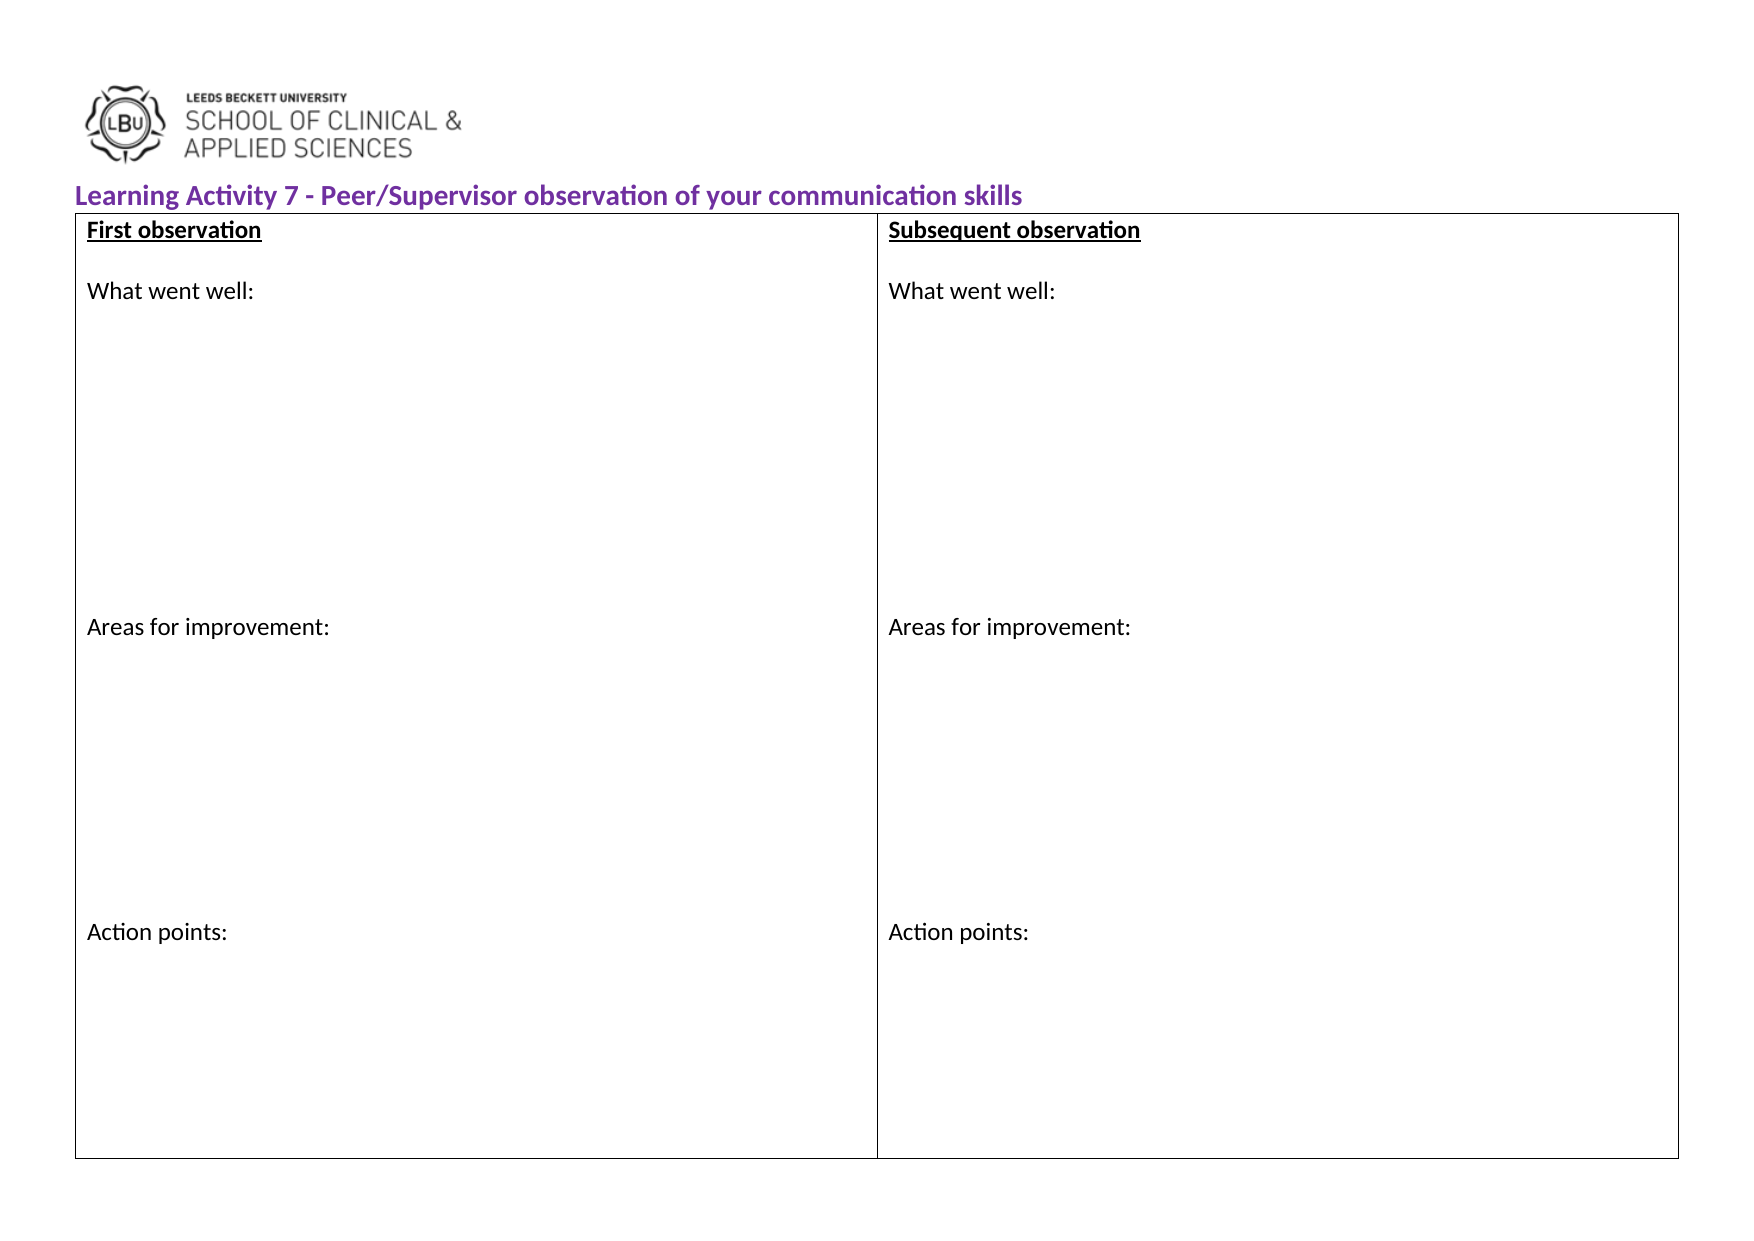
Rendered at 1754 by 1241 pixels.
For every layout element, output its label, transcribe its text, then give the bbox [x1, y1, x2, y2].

table_header Subsequent observation What went well: Areas for improvement: Action points: [878, 214, 1678, 1158]
picture [75, 73, 474, 178]
text Learning Activity 7 - Peer/Supervisor observation of your communication skills [75, 177, 1679, 213]
table_header First observation What went well: Areas for improvement: Action points: [76, 214, 877, 1158]
